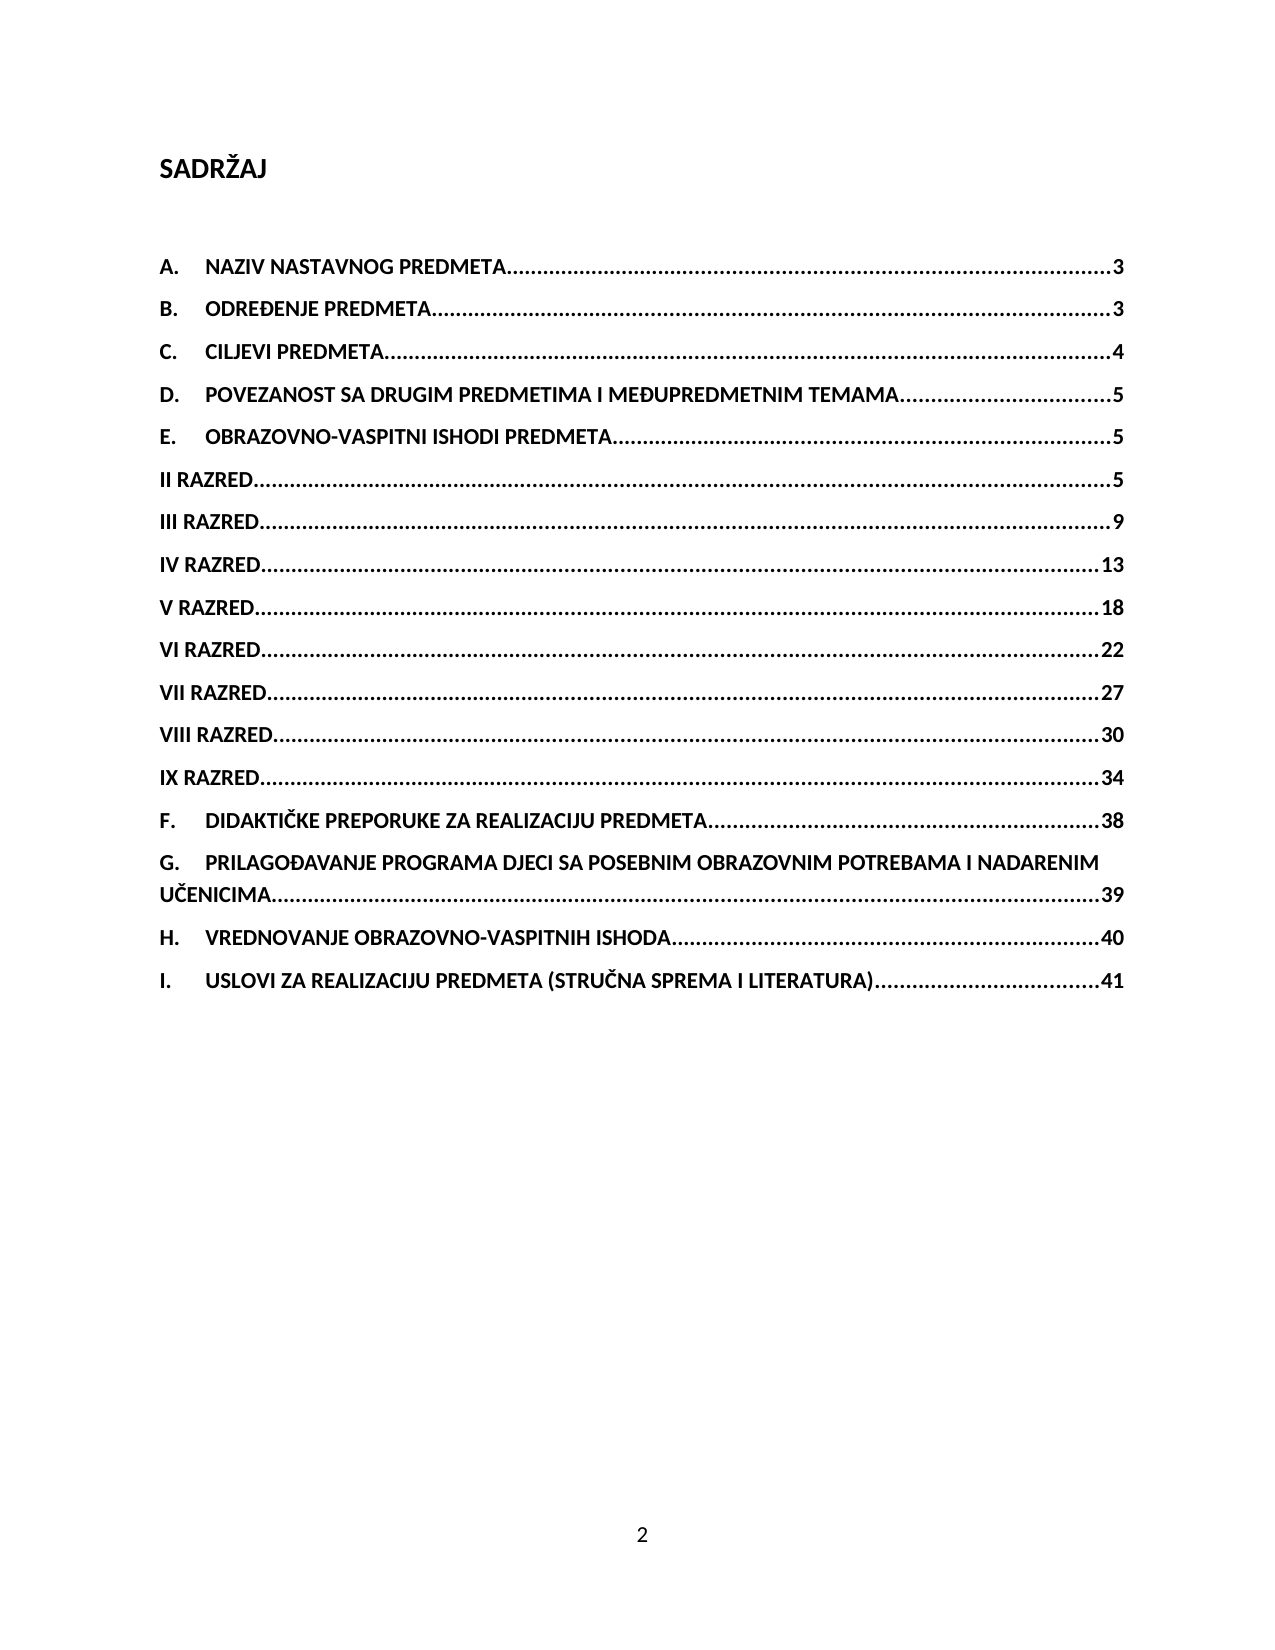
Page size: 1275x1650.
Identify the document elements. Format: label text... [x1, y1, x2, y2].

text IV RAZRED 13 [261, 550, 1125, 578]
text D. POVEZANOST SA DRUGIM PREDMETIMA I MEĐUPREDMETNIM TEMAMA 5 [899, 380, 1125, 408]
text A. NAZIV NASTAVNOG PREDMETA 3 [159, 252, 1125, 280]
text II RAZRED 5 [159, 465, 1125, 493]
text I. USLOVI ZA REALIZACIJU PREDMETA (STRUČNA SPREMA I LITERATURA) 41 [159, 966, 1125, 994]
text IX RAZRED 34 [259, 763, 1125, 791]
text H. VREDNOVANJE OBRAZOVNO-VASPITNIH ISHODA 40 [159, 923, 1125, 951]
text SADRŽAJ [159, 150, 1125, 186]
text V RAZRED 18 [254, 593, 1125, 621]
text G. PRILAGOĐAVANJE PROGRAMA DJECI SA POSEBNIM OBRAZOVNIM POTREBAMA I NADARENIM UČENICIMA 39 [159, 848, 1125, 908]
text VI RAZRED 22 [261, 635, 1125, 663]
text B. ODREĐENJE PREDMETA 3 [159, 294, 1125, 322]
text C. CILJEVI PREDMETA 4 [159, 337, 205, 365]
text III RAZRED 9 [159, 507, 1125, 536]
text VIII RAZRED 30 [273, 721, 1125, 748]
text C. CILJEVI PREDMETA 4 [384, 337, 1125, 365]
text VII RAZRED 27 [267, 678, 1125, 706]
text F. DIDAKTIČKE PREPORUKE ZA REALIZACIJU PREDMETA 38 [159, 806, 1125, 834]
text E. OBRAZOVNO-VASPITNI ISHODI PREDMETA 5 [612, 422, 1125, 450]
